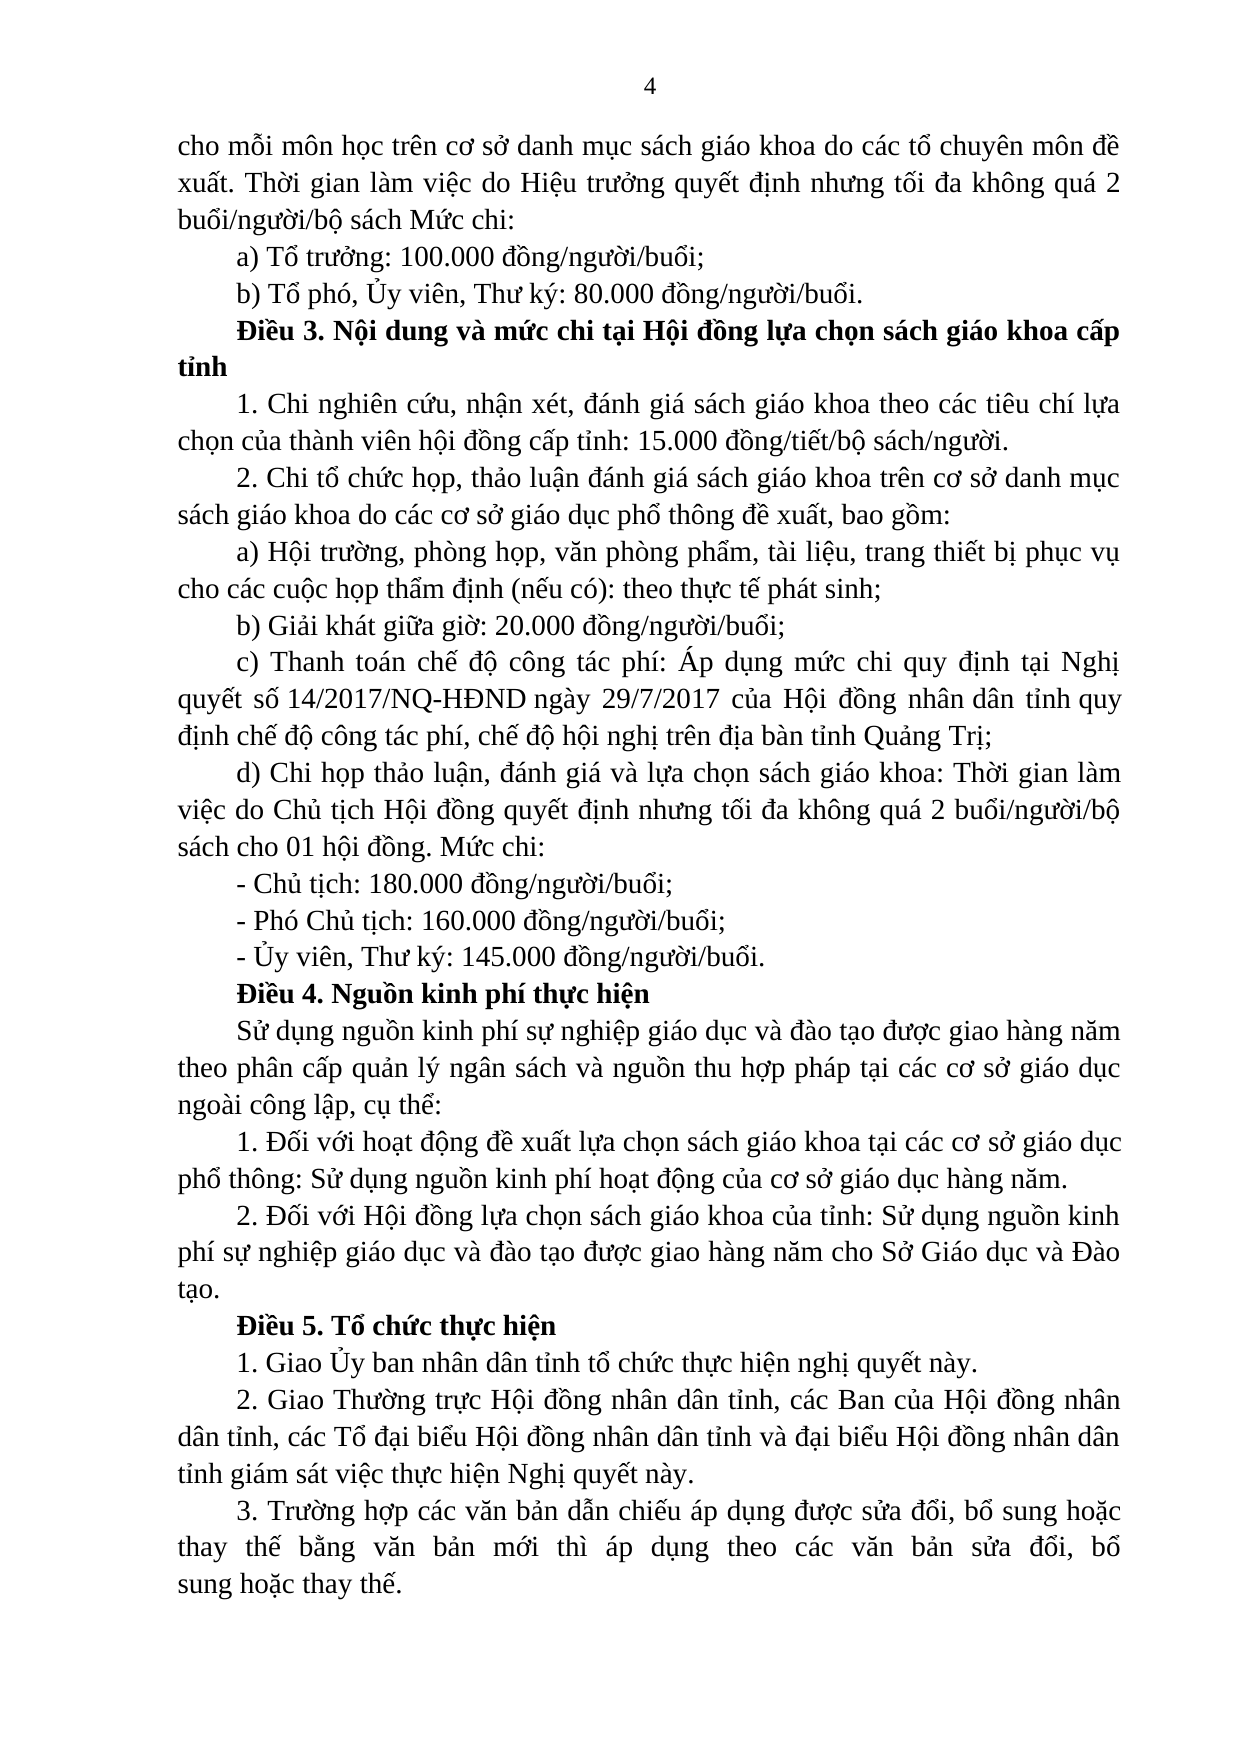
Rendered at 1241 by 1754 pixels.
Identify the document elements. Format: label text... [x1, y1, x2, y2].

text Sử dụng nguồn kinh phí sự nghiệp giáo dục và đào tạo được giao hàng năm theo phân cấp quản lý ngân sách và nguồn thu hợp pháp tại các cơ sở giáo dục ngoài công lập, cụ thể: [177, 1013, 1122, 1121]
text - Phó Chủ tịch: 160.000 đồng/người/buổi; [177, 903, 1122, 936]
text 2. Giao Thường trực Hội đồng nhân dân tỉnh, các Ban của Hội đồng nhân dân tỉnh, các Tổ đại biểu Hội đồng nhân dân tỉnh và đại biểu Hội đồng nhân dân tỉnh giám sát việc thực hiện Nghị quyết này. [177, 1382, 1122, 1489]
text Điều 4. Nguồn kinh phí thực hiện [177, 976, 1122, 1010]
text c) Thanh toán chế độ công tác phí: Áp dụng mức chi quy định tại Nghị quyết số 14/2017/NQ-HĐND ngày 29/7/2017 của Hội đồng nhân dân tỉnh quy định chế độ công tác phí, chế độ hội nghị trên địa bàn tỉnh Quảng Trị; [177, 644, 1122, 752]
text Điều 5. Tổ chức thực hiện [177, 1308, 1122, 1342]
text 2. Đối với Hội đồng lựa chọn sách giáo khoa của tỉnh: Sử dụng nguồn kinh phí sự nghiệp giáo dục và đào tạo được giao hàng năm cho Sở Giáo dục và Đào tạo. [177, 1198, 1122, 1305]
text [177, 128, 1122, 236]
text Điều 3. Nội dung và mức chi tại Hội đồng lựa chọn sách giáo khoa cấp tỉnh [177, 313, 1122, 383]
text 1. Chi nghiên cứu, nhận xét, đánh giá sách giáo khoa theo các tiêu chí lựa chọn của thành viên hội đồng cấp tỉnh: 15.000 đồng/tiết/bộ sách/người. [177, 386, 1122, 457]
text 1. Đối với hoạt động đề xuất lựa chọn sách giáo khoa tại các cơ sở giáo dục phổ thông: Sử dụng nguồn kinh phí hoạt động của cơ sở giáo dục hàng năm. [177, 1124, 1122, 1194]
text - Chủ tịch: 180.000 đồng/người/buổi; [177, 866, 1122, 899]
text 3. Trường hợp các văn bản dẫn chiếu áp dụng được sửa đổi, bổ sung hoặc thay thế bằng văn bản mới thì áp dụng theo các văn bản sửa đổi, bổ sung hoặc thay thế. [177, 1493, 1122, 1600]
text 2. Chi tổ chức họp, thảo luận đánh giá sách giáo khoa trên cơ sở danh mục sách giáo khoa do các cơ sở giáo dục phổ thông đề xuất, bao gồm: [177, 460, 1122, 531]
text a) Tổ trưởng: 100.000 đồng/người/buổi; [177, 239, 1122, 272]
text d) Chi họp thảo luận, đánh giá và lựa chọn sách giáo khoa: Thời gian làm việc do Chủ tịch Hội đồng quyết định nhưng tối đa không quá 2 buổi/người/bộ sách cho 01 hội đồng. Mức chi: [177, 755, 1122, 862]
text a) Hội trường, phòng họp, văn phòng phẩm, tài liệu, trang thiết bị phục vụ cho các cuộc họp thẩm định (nếu có): theo thực tế phát sinh; [177, 534, 1122, 604]
text 1. Giao Ủy ban nhân dân tỉnh tổ chức thực hiện nghị quyết này. [177, 1345, 1122, 1379]
text - Ủy viên, Thư ký: 145.000 đồng/người/buổi. [177, 939, 1122, 973]
text b) Giải khát giữa giờ: 20.000 đồng/người/buổi; [177, 608, 1122, 641]
text b) Tổ phó, Ủy viên, Thư ký: 80.000 đồng/người/buổi. [177, 276, 1122, 309]
